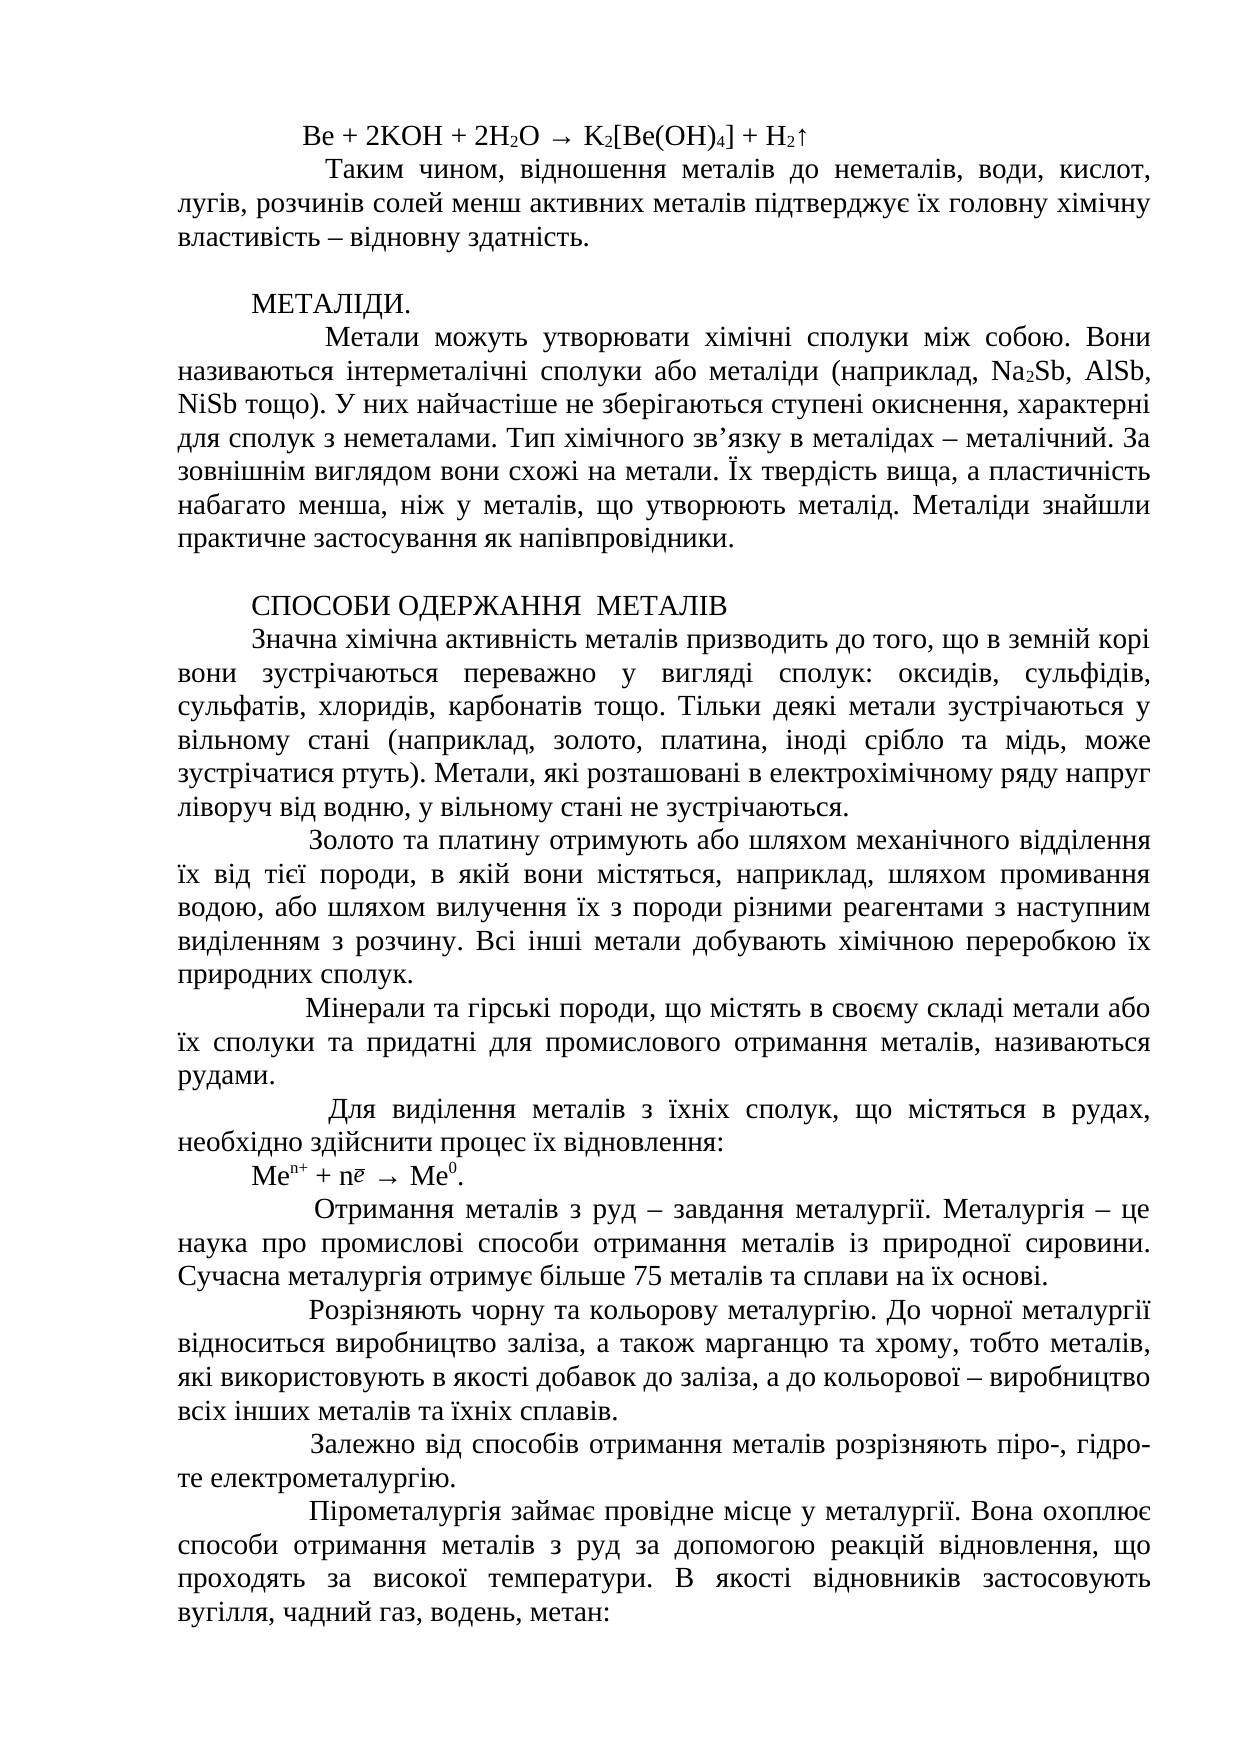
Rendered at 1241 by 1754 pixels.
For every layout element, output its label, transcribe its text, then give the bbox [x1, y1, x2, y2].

text Розрізняють чорну та кольорову металургію. До чорної металургії відноситься виробництво заліза, а також марганцю та хрому, тобто металів, які використовують в якості добавок до заліза, а до кольорової – виробництво всіх інших металів та їхніх сплавів. [177, 1292, 1152, 1426]
text Золото та платину отримують або шляхом механічного відділення їх від тієї породи, в якій вони містяться, наприклад, шляхом промивання водою, або шляхом вилучення їх з породи різними реагентами з наступним виділенням з розчину. Всі інші метали добувають хімічною переробкою їх природних сполук. [177, 822, 1152, 990]
text Значна хімічна активність металів призводить до того, що в земній корі вони зустрічаються переважно у вигляді сполук: оксидів, сульфідів, сульфатів, хлоридів, карбонатів тощо. Тільки деякі метали зустрічаються у вільному стані (наприклад, золото, платина, іноді срібло та мідь, може зустрічатися ртуть). Метали, які розташовані в електрохімічному ряду напруг ліворуч від водню, у вільному стані не зустрічаються. [177, 621, 1152, 822]
text Для виділення металів з їхніх сполук, що містяться в рудах, необхідно здійснити процес їх відновлення: [177, 1091, 1152, 1158]
text Мінерали та гірські породи, що містять в своєму складі метали або їх сполуки та придатні для промислового отримання металів, називаються рудами. [177, 990, 1152, 1091]
text СПОСОБИ ОДЕРЖАННЯ МЕТАЛІВ [177, 588, 1152, 621]
text Be + 2KOH + 2H2O → K2[Be(OH)4] + H2↑ [177, 118, 1152, 152]
text Отримання металів з руд – завдання металургії. Металургія – це наука про промислові способи отримання металів із природної сировини. Сучасна металургія отримує більше 75 металів та сплави на їх основі. [177, 1191, 1152, 1292]
text Залежно від способів отримання металів розрізняють піро-, гідро- те електрометалургію. [177, 1426, 1152, 1493]
text Men+ + n → Me0. [177, 1158, 1152, 1191]
text Пірометалургія займає провідне місце у металургії. Вона охоплює способи отримання металів з руд за допомогою реакцій відновлення, що проходять за високої температури. В якості відновників застосовують вугілля, чадний газ, водень, метан: [177, 1493, 1152, 1627]
text МЕТАЛІДИ. [177, 286, 1152, 319]
text Метали можуть утворювати хімічні сполуки між собою. Вони називаються інтерметалічні сполуки або металіди (наприклад, Na2Sb, AlSb, NiSb тощо). У них найчастіше не зберігаються ступені окиснення, характерні для сполук з неметалами. Тип хімічного зв’язку в металідах – металічний. За зовнішнім виглядом вони схожі на метали. Їх твердість вища, а пластичність набагато менша, ніж у металів, що утворюють металід. Металіди знайшли практичне застосування як напівпровідники. [177, 319, 1152, 554]
text Таким чином, відношення металів до неметалів, води, кислот, лугів, розчинів солей менш активних металів підтверджує їх головну хімічну властивість – відновну здатність. [177, 152, 1152, 252]
